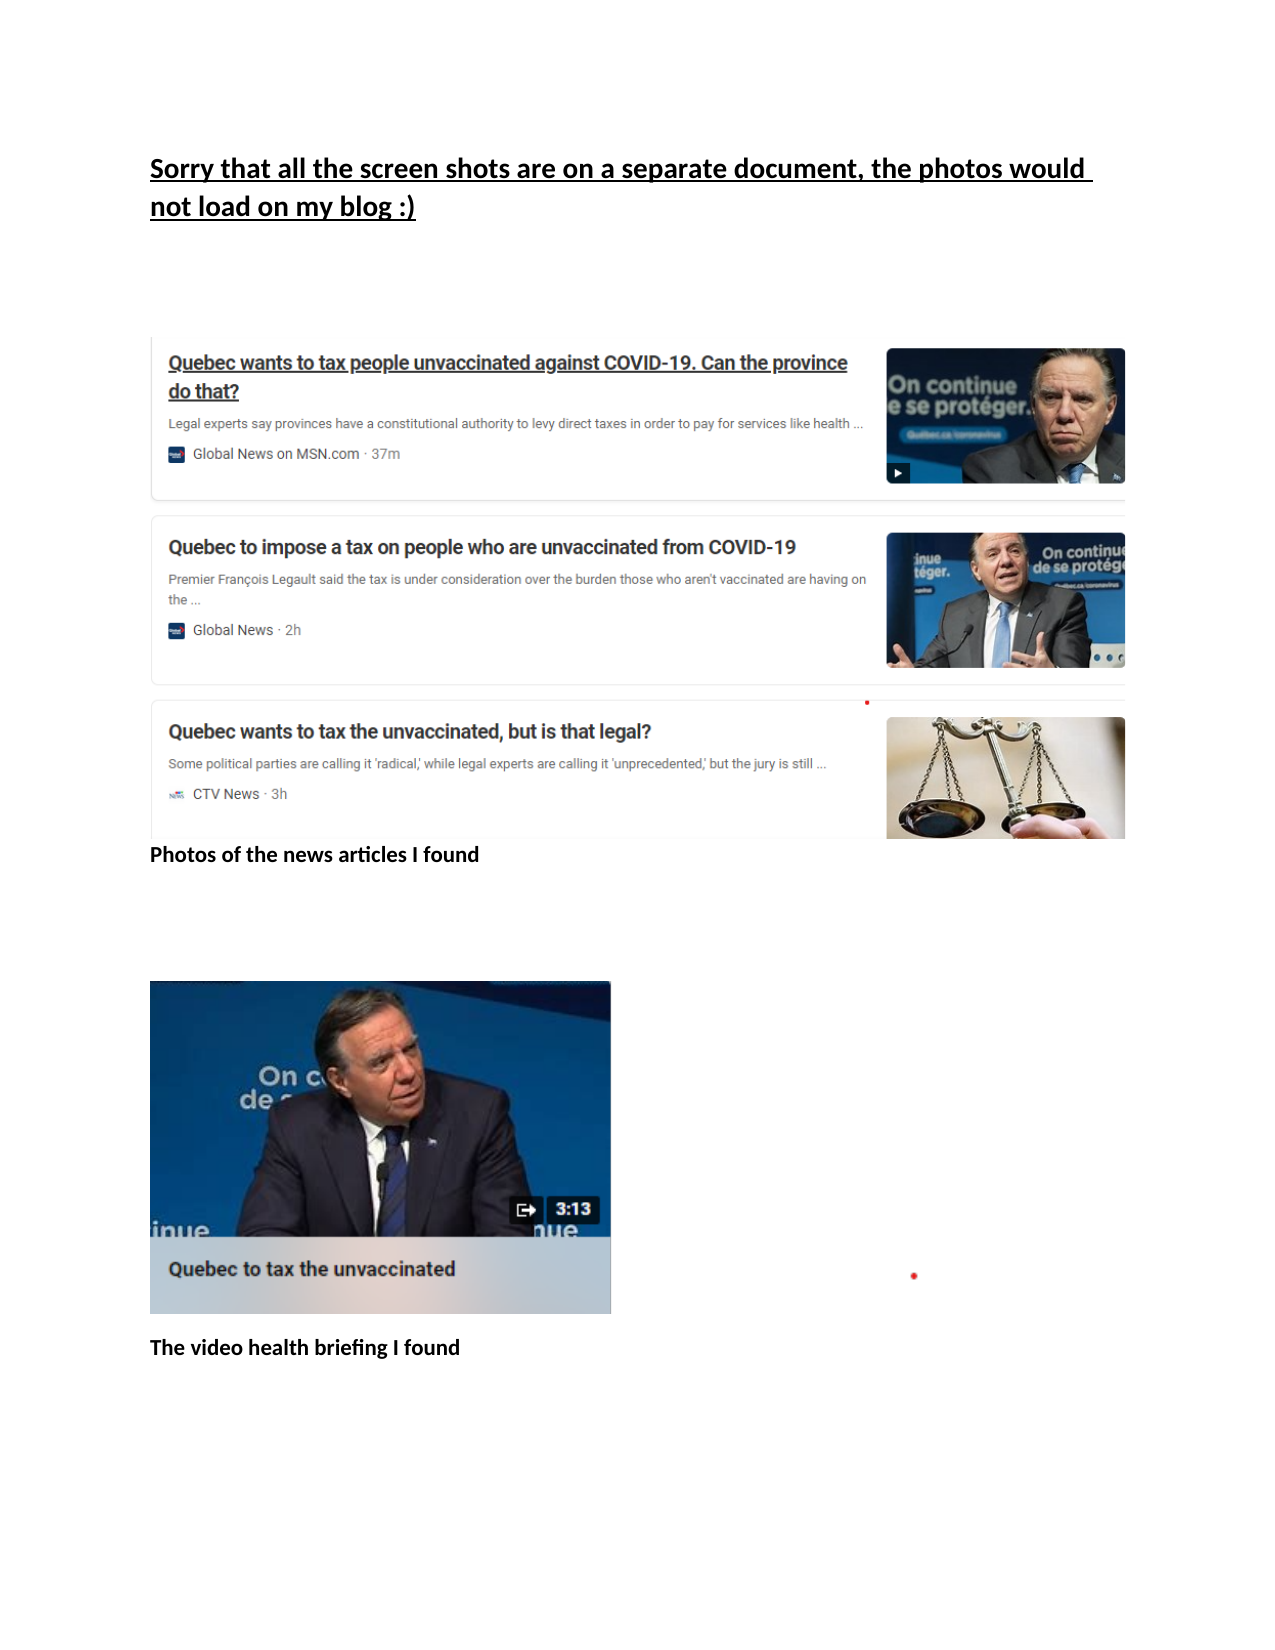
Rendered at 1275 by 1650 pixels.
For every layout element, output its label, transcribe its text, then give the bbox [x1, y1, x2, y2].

text Photos of the news articles I found [150, 839, 1125, 868]
text The video health briefing I found [150, 1333, 1125, 1361]
picture [150, 981, 919, 1314]
text Sorry that all the screen shots are on a separate document, the photos would not load on my blog :) [150, 150, 1125, 224]
picture [150, 337, 1125, 839]
